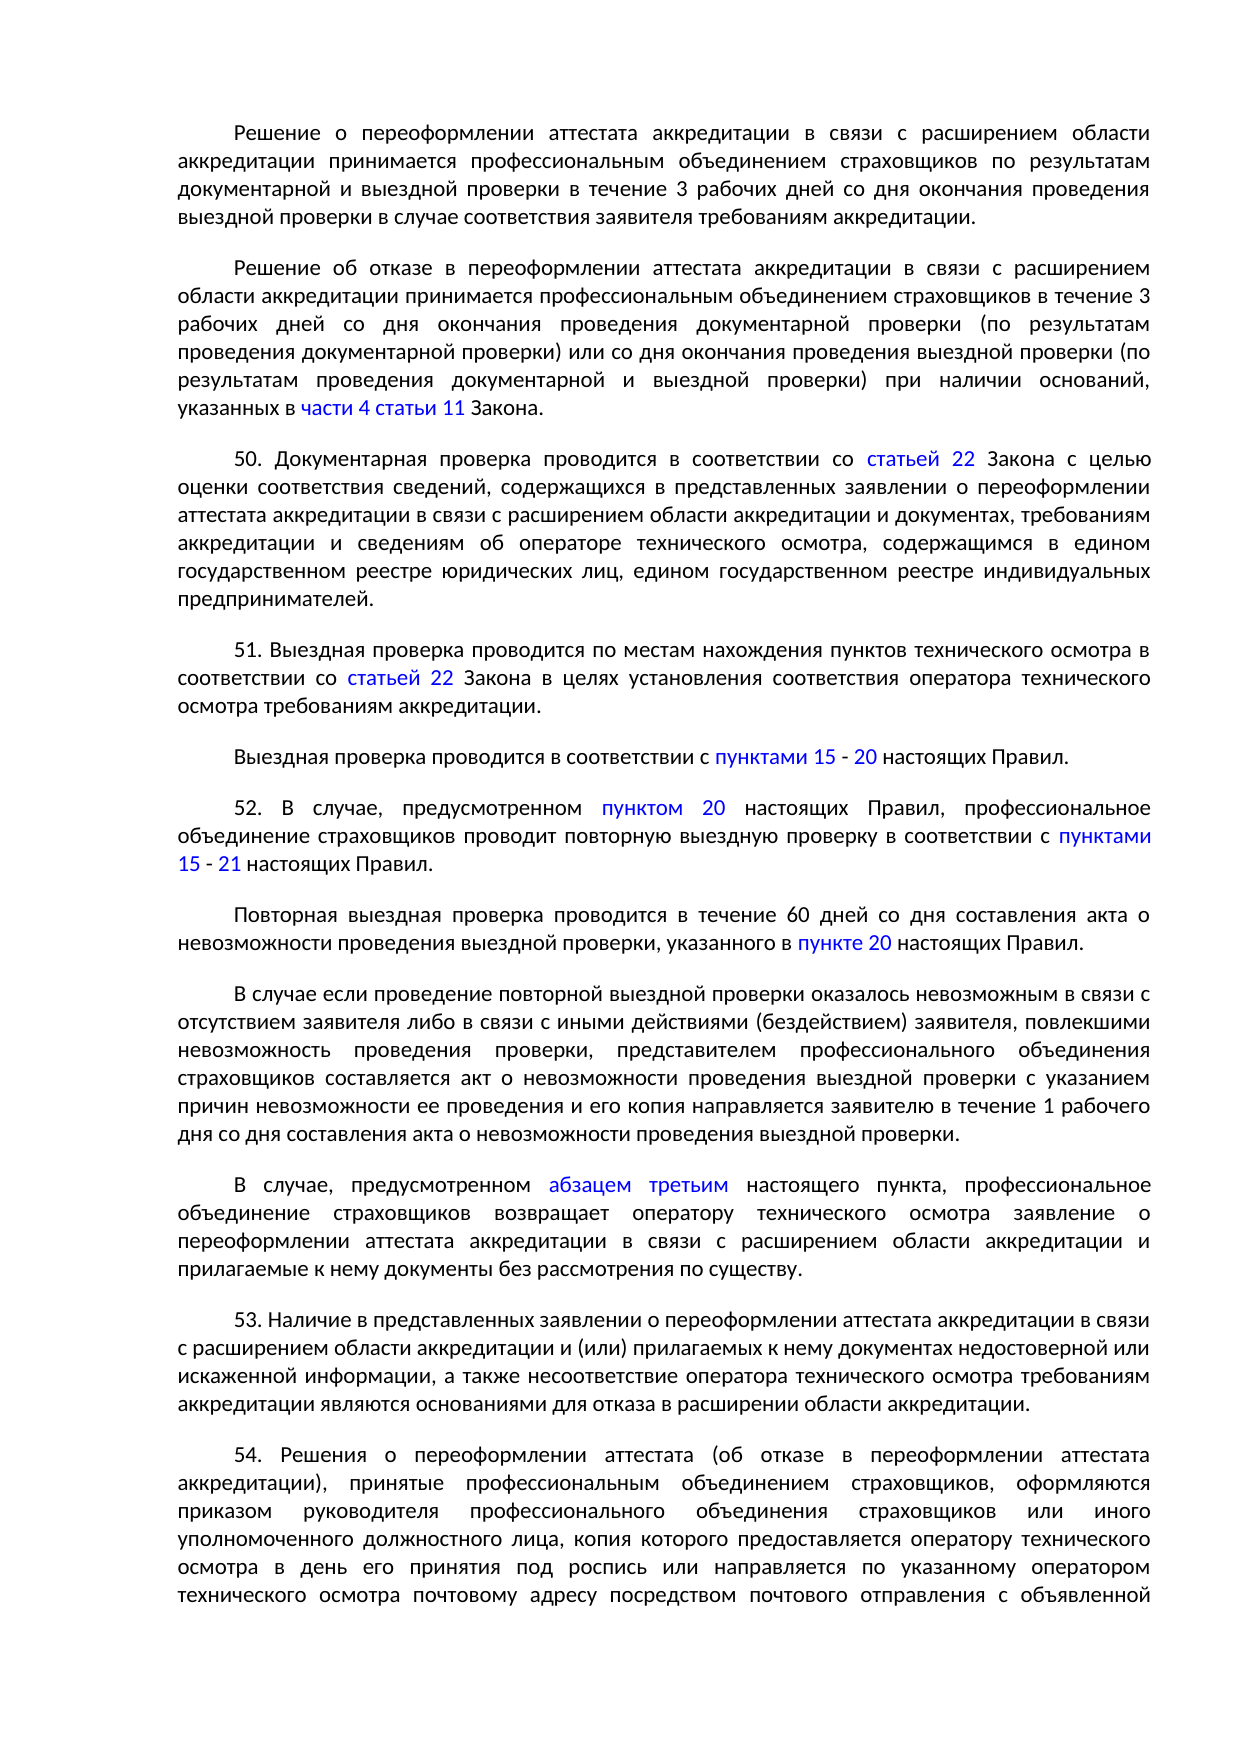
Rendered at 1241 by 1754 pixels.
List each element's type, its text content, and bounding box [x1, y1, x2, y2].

text В случае, предусмотренном абзацем третьим настоящего пункта, профессиональное объединение страховщиков возвращает оператору технического осмотра заявление о переоформлении аттестата аккредитации в связи с расширением области аккредитации и прилагаемые к нему документы без рассмотрения по существу. [177, 1170, 1152, 1282]
text Повторная выездная проверка проводится в течение 60 дней со дня составления акта о невозможности проведения выездной проверки, указанного в пункте 20 настоящих Правил. [177, 900, 1152, 956]
text 50. Документарная проверка проводится в соответствии со статьей 22 Закона с целью оценки соответствия сведений, содержащихся в представленных заявлении о переоформлении аттестата аккредитации в связи с расширением области аккредитации и документах, требованиям аккредитации и сведениям об операторе технического осмотра, содержащимся в едином государственном реестре юридических лиц, едином государственном реестре индивидуальных предпринимателей. [177, 444, 1152, 612]
text 51. Выездная проверка проводится по местам нахождения пунктов технического осмотра в соответствии со статьей 22 Закона в целях установления соответствия оператора технического осмотра требованиям аккредитации. [177, 635, 1152, 719]
text 53. Наличие в представленных заявлении о переоформлении аттестата аккредитации в связи с расширением области аккредитации и (или) прилагаемых к нему документах недостоверной или искаженной информации, а также несоответствие оператора технического осмотра требованиям аккредитации являются основаниями для отказа в расширении области аккредитации. [177, 1305, 1152, 1417]
text 52. В случае, предусмотренном пунктом 20 настоящих Правил, профессиональное объединение страховщиков проводит повторную выездную проверку в соответствии с пунктами 15 - 21 настоящих Правил. [177, 793, 1152, 877]
text В случае если проведение повторной выездной проверки оказалось невозможным в связи с отсутствием заявителя либо в связи с иными действиями (бездействием) заявителя, повлекшими невозможность проведения проверки, представителем профессионального объединения страховщиков составляется акт о невозможности проведения выездной проверки с указанием причин невозможности ее проведения и его копия направляется заявителю в течение 1 рабочего дня со дня составления акта о невозможности проведения выездной проверки. [177, 979, 1152, 1147]
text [177, 1440, 1152, 1608]
text Решение о переоформлении аттестата аккредитации в связи с расширением области аккредитации принимается профессиональным объединением страховщиков по результатам документарной и выездной проверки в течение 3 рабочих дней со дня окончания проведения выездной проверки в случае соответствия заявителя требованиям аккредитации. [177, 118, 1152, 230]
text Решение об отказе в переоформлении аттестата аккредитации в связи с расширением области аккредитации принимается профессиональным объединением страховщиков в течение 3 рабочих дней со дня окончания проведения документарной проверки (по результатам проведения документарной проверки) или со дня окончания проведения выездной проверки (по результатам проведения документарной и выездной проверки) при наличии оснований, указанных в части 4 статьи 11 Закона. [177, 253, 1152, 421]
text Выездная проверка проводится в соответствии с пунктами 15 - 20 настоящих Правил. [177, 742, 1152, 770]
